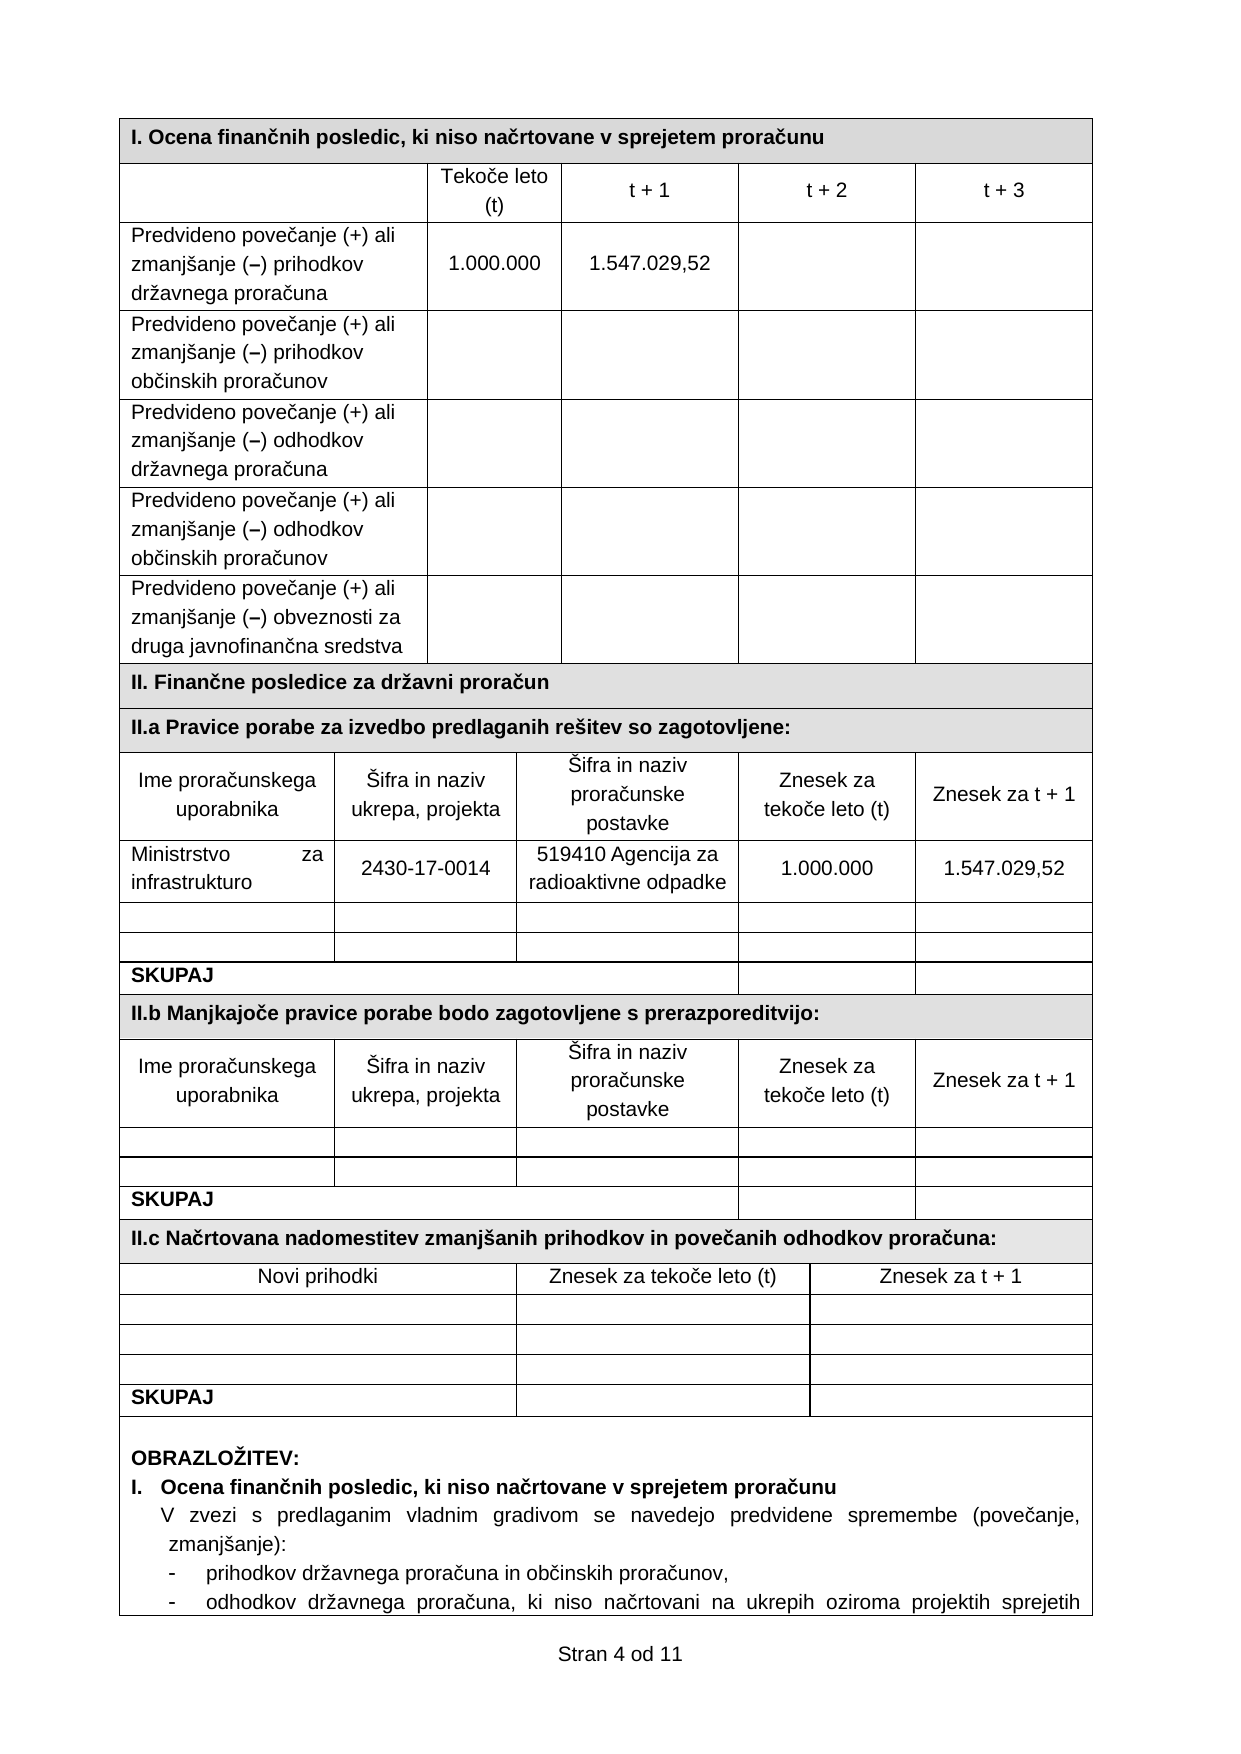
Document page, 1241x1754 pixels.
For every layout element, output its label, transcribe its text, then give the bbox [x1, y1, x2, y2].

table_cell [562, 576, 738, 663]
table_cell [120, 1417, 1092, 1615]
table_cell [517, 1128, 738, 1156]
table_cell [739, 903, 915, 932]
table_cell Znesek za tekoče leto (t) [517, 1264, 809, 1294]
table_cell [120, 164, 427, 222]
table_cell 1.000.000 [428, 223, 561, 310]
table_cell [739, 963, 915, 994]
table_cell Znesek za t + 1 [916, 1040, 1092, 1127]
table_cell Novi prihodki [120, 1264, 516, 1294]
table_cell [562, 311, 738, 398]
table_cell [739, 576, 915, 663]
table_cell t + 1 [562, 164, 738, 222]
table_cell Predvideno povečanje (+) ali zmanjšanje (–) odhodkov državnega proračuna [120, 400, 427, 487]
table_cell t + 3 [916, 164, 1092, 222]
table_cell Šifra in naziv ukrepa, projekta [335, 1040, 516, 1127]
table_cell [739, 488, 915, 575]
table_cell II.b Manjkajoče pravice porabe bodo zagotovljene s prerazporeditvijo: [120, 995, 1092, 1038]
table_cell [120, 1158, 334, 1186]
table_cell Znesek za t + 1 [916, 753, 1092, 840]
table_cell [811, 1325, 1092, 1354]
table_header I. Ocena finančnih posledic, ki niso načrtovane v sprejetem proračunu [120, 119, 1092, 163]
table_cell SKUPAJ [120, 1385, 516, 1416]
table_cell [428, 311, 561, 398]
table_cell Znesek za tekoče leto (t) [739, 753, 915, 840]
table_cell [916, 400, 1092, 487]
table_cell [562, 400, 738, 487]
table_cell [428, 576, 561, 663]
table_cell 1.547.029,52 [562, 223, 738, 310]
table_cell Predvideno povečanje (+) ali zmanjšanje (–) obveznosti za druga javnofinančna sredstva [120, 576, 427, 663]
table_cell Ime proračunskega uporabnika [120, 1040, 334, 1127]
table_cell Tekoče leto (t) [428, 164, 561, 222]
table_cell [120, 1295, 516, 1324]
table_cell [739, 311, 915, 398]
table_cell Predvideno povečanje (+) ali zmanjšanje (–) prihodkov občinskih proračunov [120, 311, 427, 398]
table_cell [916, 311, 1092, 398]
table_cell Predvideno povečanje (+) ali zmanjšanje (–) prihodkov državnega proračuna [120, 223, 427, 310]
table_cell [120, 933, 334, 961]
table_cell [120, 903, 334, 932]
table_cell [739, 1128, 915, 1156]
table_cell [916, 933, 1092, 961]
table_cell [739, 223, 915, 310]
table_cell [517, 1385, 809, 1416]
table_cell [916, 223, 1092, 310]
table_cell 519410 Agencija za radioaktivne odpadke [517, 841, 738, 902]
table_cell [335, 1158, 516, 1186]
table_cell 2430-17-0014 [335, 841, 516, 902]
table_cell [739, 400, 915, 487]
table_cell [335, 933, 516, 961]
table_cell II. Finančne posledice za državni proračun [120, 664, 1092, 708]
table_cell SKUPAJ [120, 1187, 738, 1219]
table_cell [811, 1355, 1092, 1383]
table_cell Ministrstvo za infrastrukturo [120, 841, 334, 902]
table_cell [517, 903, 738, 932]
table_cell [916, 963, 1092, 994]
table_cell [739, 1158, 915, 1186]
table_cell [428, 488, 561, 575]
table_cell [428, 400, 561, 487]
table_cell Predvideno povečanje (+) ali zmanjšanje (–) odhodkov občinskih proračunov [120, 488, 427, 575]
table_cell [517, 933, 738, 961]
table_cell [335, 903, 516, 932]
table_cell Ime proračunskega uporabnika [120, 753, 334, 840]
table_cell SKUPAJ [120, 963, 738, 994]
table_cell II.a Pravice porabe za izvedbo predlaganih rešitev so zagotovljene: [120, 709, 1092, 752]
table_cell Znesek za t + 1 [811, 1264, 1092, 1294]
table_cell 1.547.029,52 [916, 841, 1092, 902]
table_cell Znesek za tekoče leto (t) [739, 1040, 915, 1127]
table_cell [916, 488, 1092, 575]
table_cell Šifra in naziv proračunske postavke [517, 753, 738, 840]
table_cell [739, 933, 915, 961]
table_cell [120, 1325, 516, 1354]
table_cell [517, 1158, 738, 1186]
table_cell [335, 1128, 516, 1156]
table_cell Šifra in naziv proračunske postavke [517, 1040, 738, 1127]
table_cell t + 2 [739, 164, 915, 222]
table_cell [916, 1158, 1092, 1186]
table_cell [120, 1355, 516, 1383]
table_cell 1.000.000 [739, 841, 915, 902]
table_cell [739, 1187, 915, 1219]
table_cell [916, 1187, 1092, 1219]
table_cell II.c Načrtovana nadomestitev zmanjšanih prihodkov in povečanih odhodkov proračuna: [120, 1220, 1092, 1263]
table_cell [517, 1325, 809, 1354]
table_cell [562, 488, 738, 575]
table_cell [120, 1128, 334, 1156]
table_cell [517, 1295, 809, 1324]
table_cell [916, 576, 1092, 663]
table_cell [811, 1295, 1092, 1324]
table_cell Šifra in naziv ukrepa, projekta [335, 753, 516, 840]
table_cell [517, 1355, 809, 1383]
table_cell [916, 1128, 1092, 1156]
table_cell [811, 1385, 1092, 1416]
table_cell [916, 903, 1092, 932]
